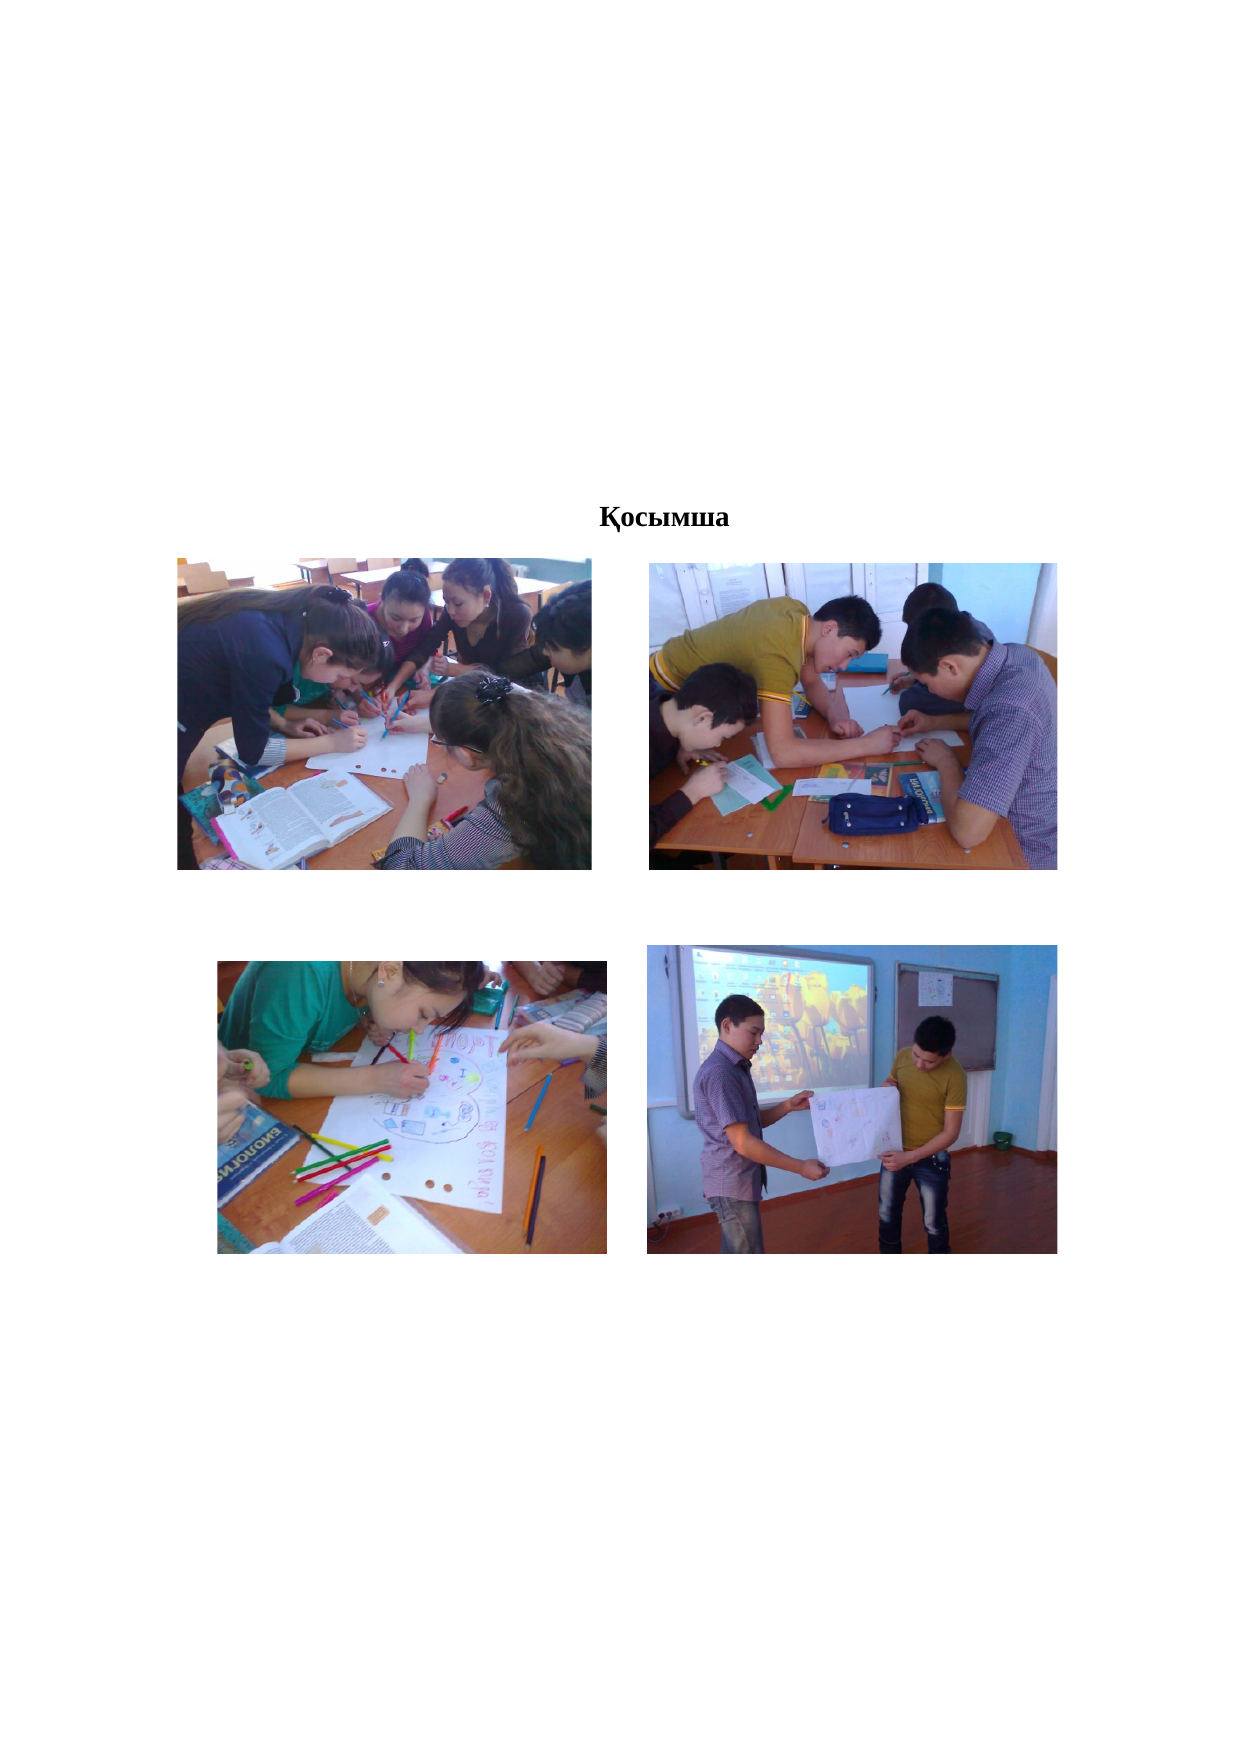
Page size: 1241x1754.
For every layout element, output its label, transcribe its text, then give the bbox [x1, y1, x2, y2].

picture [647, 945, 1058, 1254]
picture [649, 563, 1058, 870]
text Қосымша [177, 499, 1152, 533]
picture [177, 558, 592, 870]
picture [217, 961, 607, 1254]
